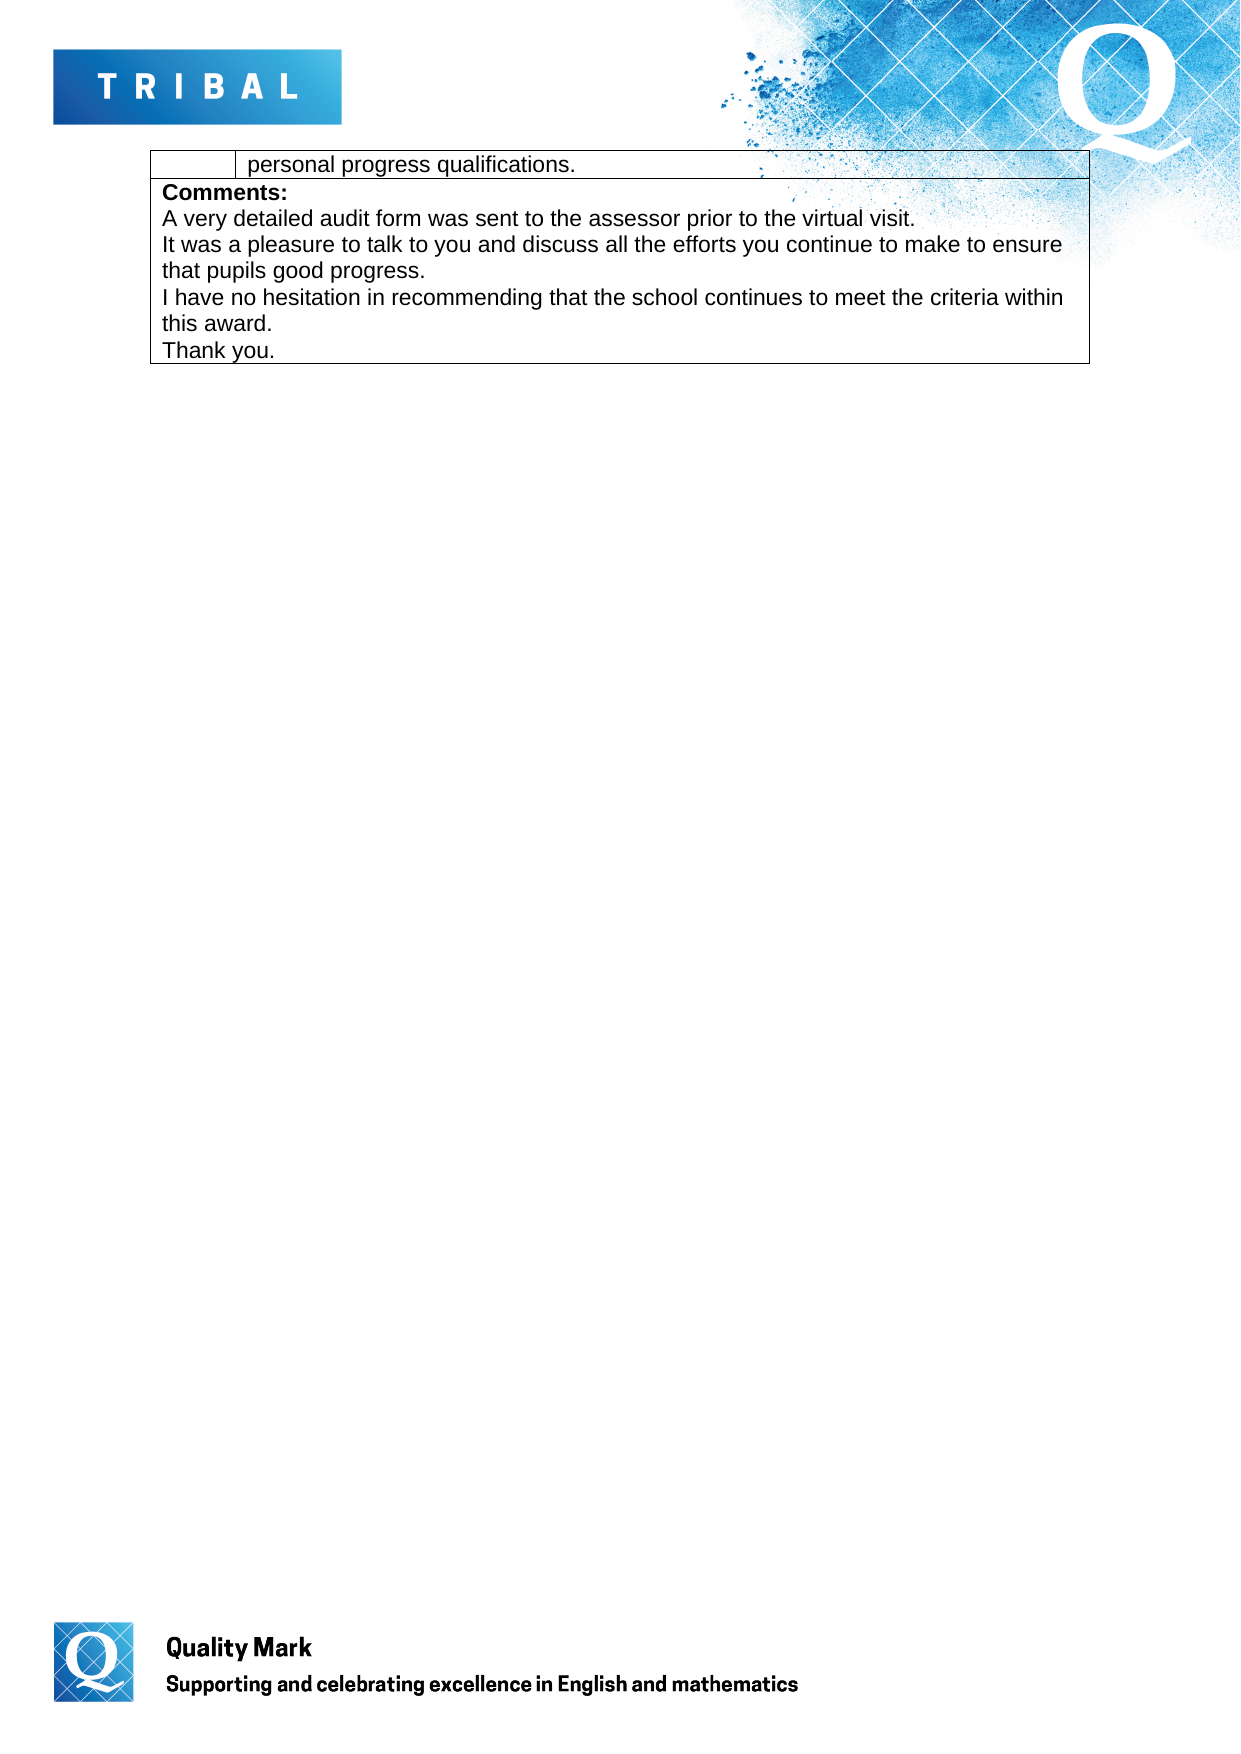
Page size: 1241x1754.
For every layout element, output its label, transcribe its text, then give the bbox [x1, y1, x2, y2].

table_cell 5. [151, 151, 235, 177]
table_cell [236, 151, 1089, 177]
picture [4, 0, 1241, 1740]
table_cell Comments: A very detailed audit form was sent to the assessor prior to the virtual visit. It was a pleasure to talk to you and discuss all the efforts you continue to make to ensure that pupils good progress. I have no hesitation in recommending that the school continues to meet the criteria within this award. Thank you. [151, 179, 1089, 363]
